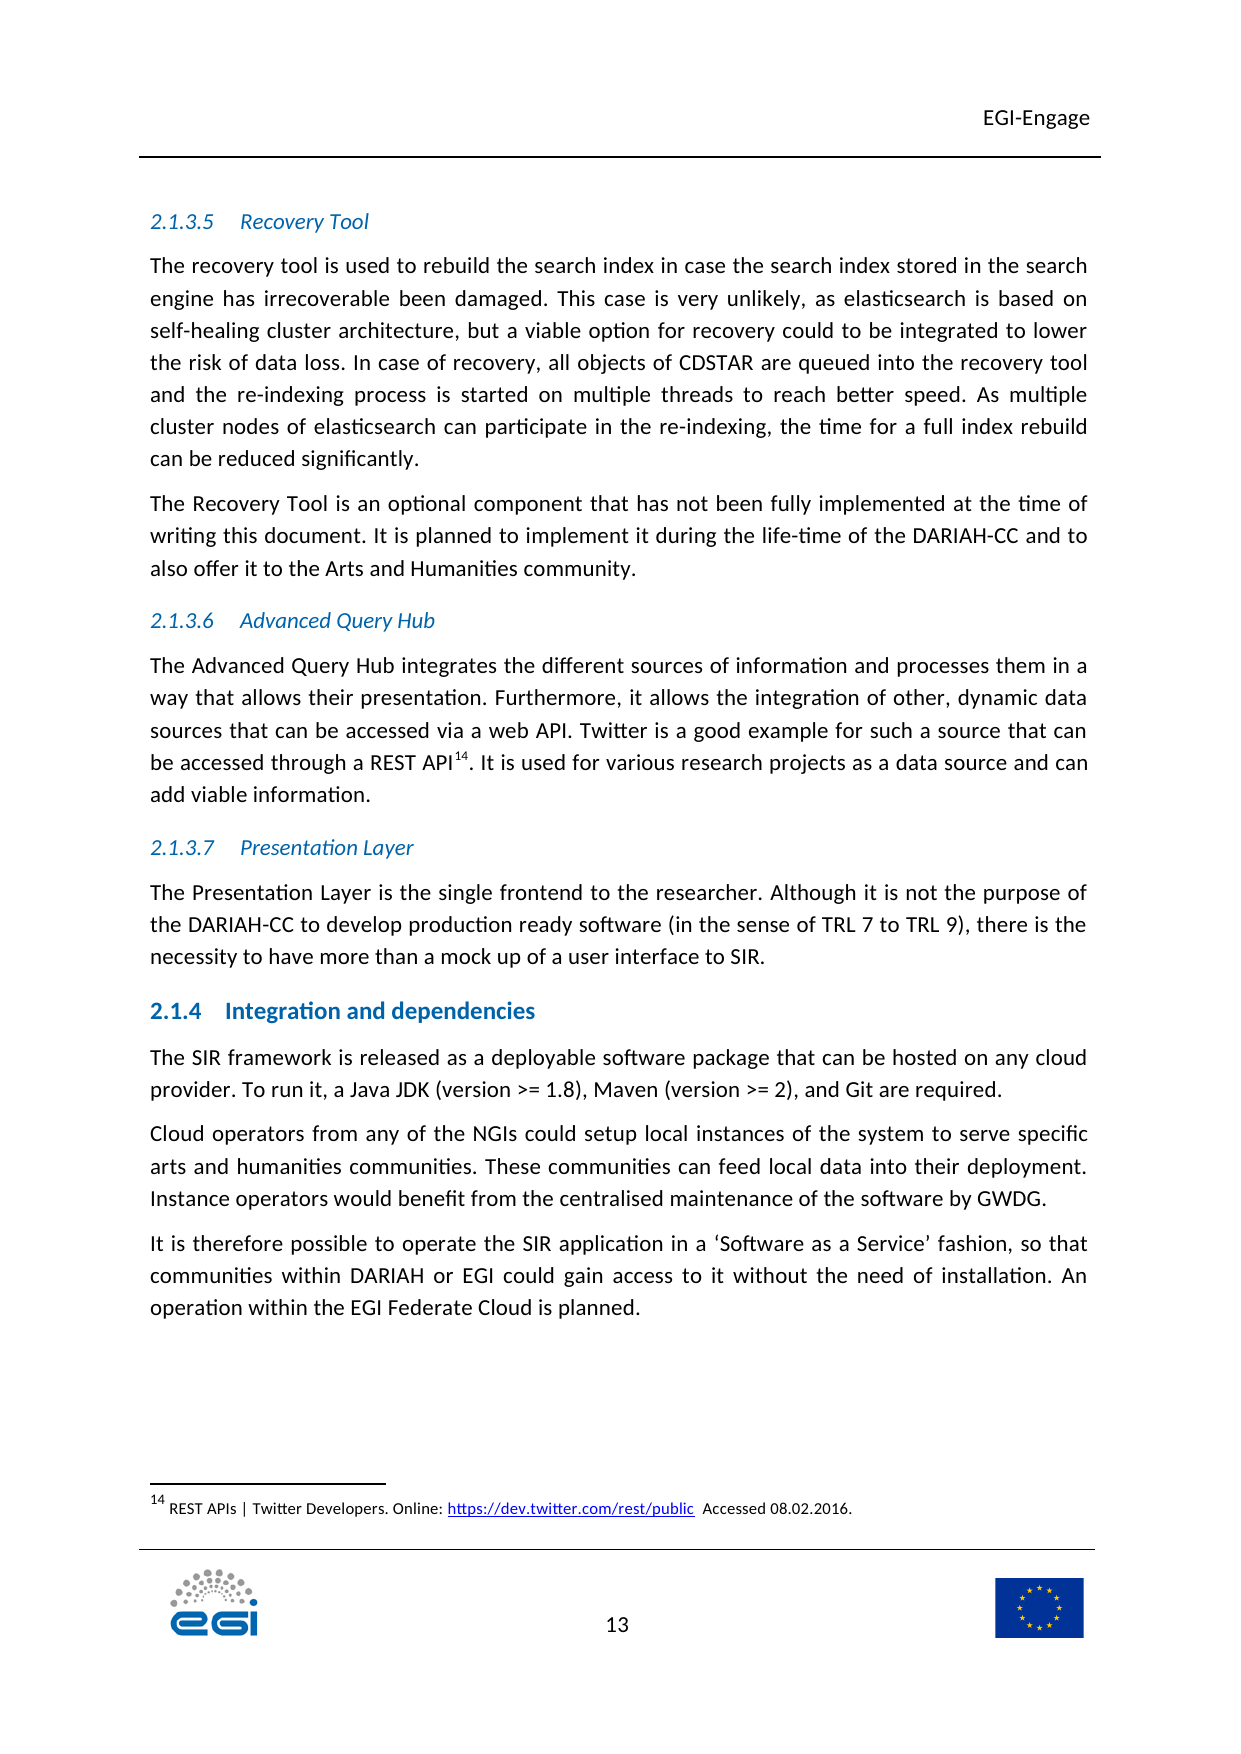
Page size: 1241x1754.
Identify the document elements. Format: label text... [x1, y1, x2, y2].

text The Advanced Query Hub integrates the different sources of information and processes them in a way that allows their presentation. Furthermore, it allows the integration of other, dynamic data sources that can be accessed via a web API. Twitter is a good example for such a source that can be accessed through a REST API. It is used for various research projects as a data source and can add viable information. [150, 651, 1090, 808]
subtitle Presentation Layer [150, 833, 1090, 861]
picture [150, 1567, 276, 1638]
text The Presentation Layer is the single frontend to the researcher. Although it is not the purpose of the DARIAH-CC to develop production ready software (in the sense of TRL 7 to TRL 9), there is the necessity to have more than a mock up of a user interface to SIR. [150, 878, 1090, 970]
subtitle Recovery Tool [150, 207, 1090, 235]
text The recovery tool is used to rebuild the search index in case the search index stored in the search engine has irrecoverable been damaged. This case is very unlikely, as elasticsearch is based on self-healing cluster architecture, but a viable option for recovery could to be integrated to lower the risk of data loss. In case of recovery, all objects of CDSTAR are queued into the recovery tool and the re-indexing process is started on multiple threads to reach better speed. As multiple cluster nodes of elasticsearch can participate in the re-indexing, the time for a full index rebuild can be reduced significantly. [150, 251, 1090, 473]
text The Recovery Tool is an optional component that has not been fully implemented at the time of writing this document. It is planned to implement it during the life-time of the DARIAH-CC and to also offer it to the Arts and Humanities community. [150, 489, 1090, 582]
text The SIR framework is released as a deployable software package that can be hosted on any cloud provider. To run it, a Java JDK (version >= 1.8), Maven (version >= 2), and Git are required. [150, 1043, 1090, 1103]
subtitle Advanced Query Hub [150, 607, 1090, 635]
text Cloud operators from any of the NGIs could setup local instances of the system to serve specific arts and humanities communities. These communities can feed local data into their deployment. Instance operators would benefit from the centralised maintenance of the software by GWDG. [150, 1119, 1090, 1212]
text It is therefore possible to operate the SIR application in a ‘Software as a Service’ fashion, so that communities within DARIAH or EGI could gain access to it without the need of installation. An operation within the EGI Federate Cloud is planned. [150, 1229, 1090, 1321]
picture [995, 1578, 1084, 1638]
subtitle Integration and dependencies [150, 995, 1090, 1026]
